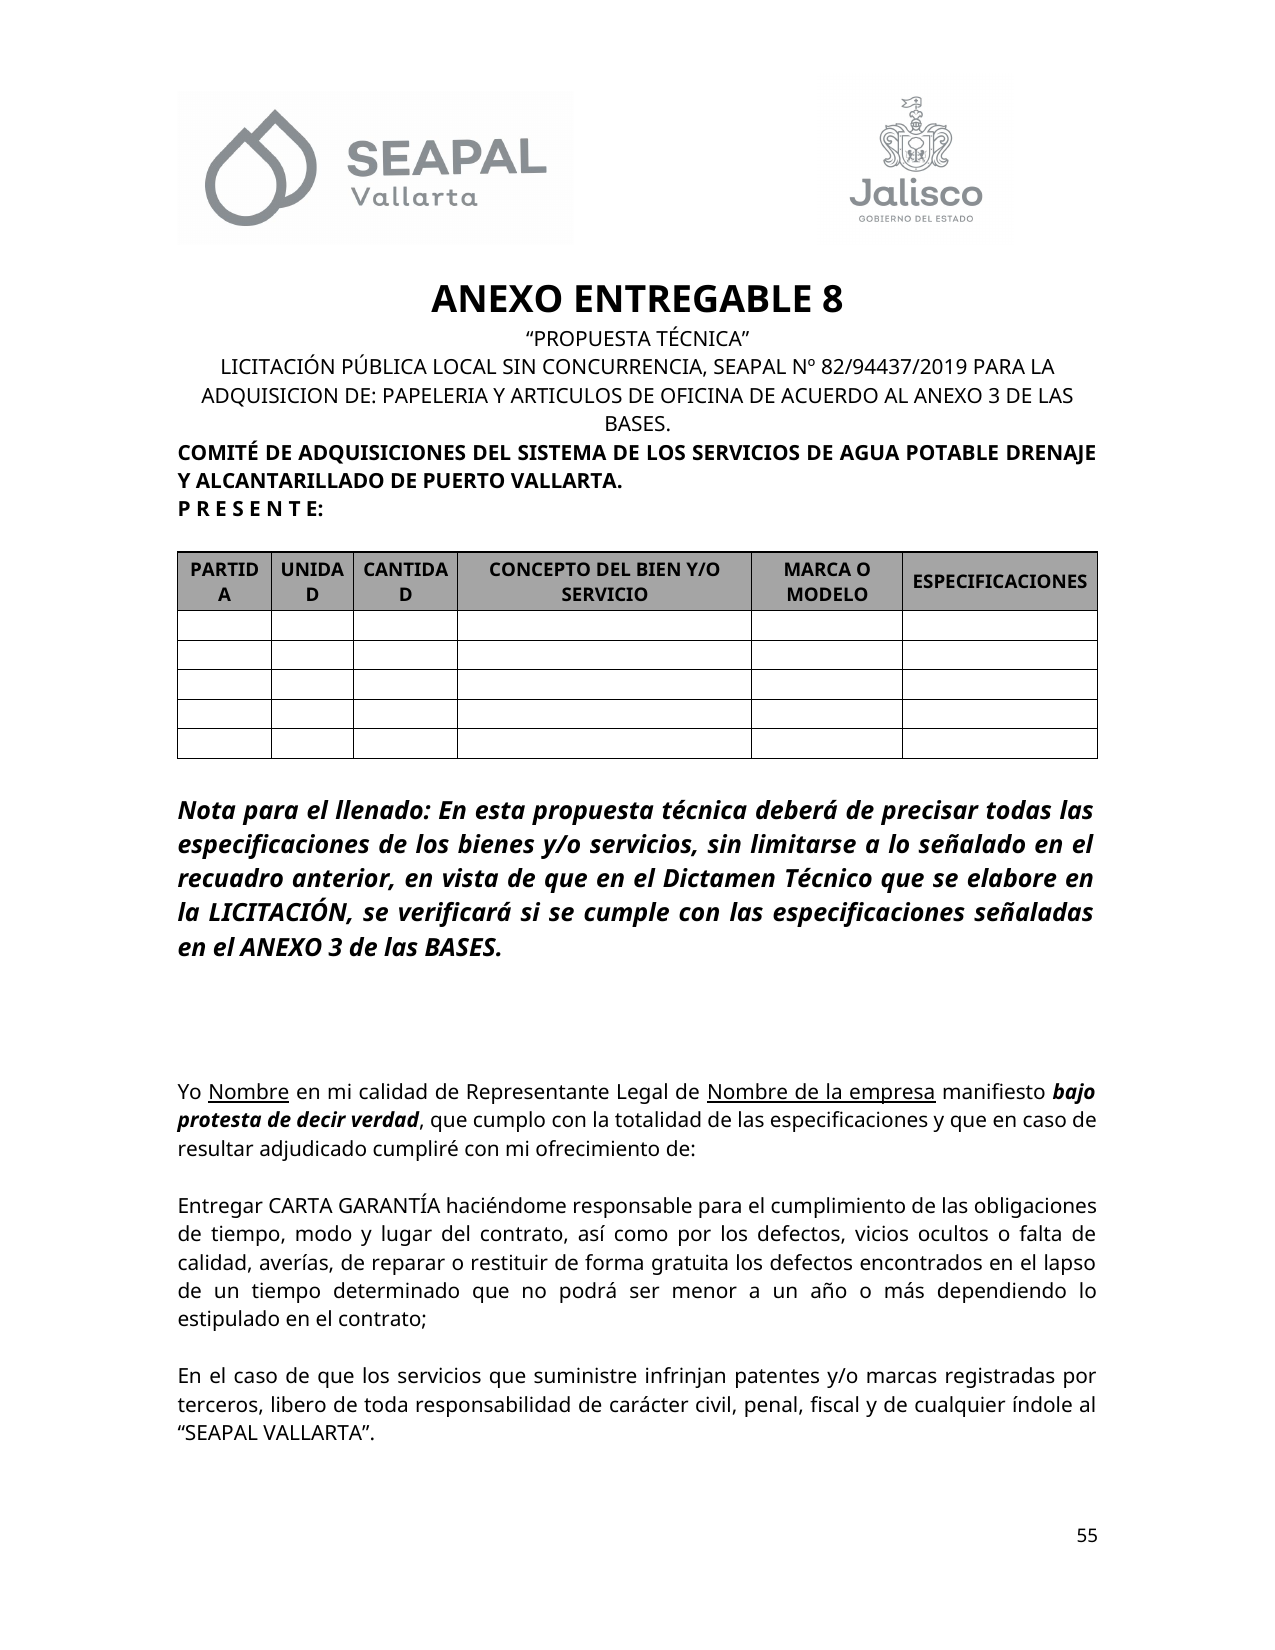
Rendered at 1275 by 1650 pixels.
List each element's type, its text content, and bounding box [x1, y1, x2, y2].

table_cell [752, 611, 902, 640]
text “PROPUESTA TÉCNICA” [177, 324, 1098, 352]
table_cell [458, 670, 751, 699]
table_cell [752, 670, 902, 699]
table_header MARCA O MODELO [752, 553, 902, 610]
table_cell [354, 611, 457, 640]
table_cell [752, 700, 902, 728]
table_cell [178, 670, 271, 699]
table_cell [178, 611, 271, 640]
text P R E S E N T E: [177, 494, 1098, 523]
table_cell [903, 670, 1097, 699]
table_cell [903, 700, 1097, 728]
text Entregar CARTA GARANTÍA haciéndome responsable para el cumplimiento de las obligaciones de tiempo, modo y lugar del contrato, así como por los defectos, vicios ocultos o falta de calidad, averías, de reparar o restituir de forma gratuita los defectos encontrados en el lapso de un tiempo determinado que no podrá ser menor a un año o más dependiendo lo estipulado en el contrato; [177, 1191, 1098, 1333]
table_cell [458, 611, 751, 640]
table_header ESPECIFICACIONES [903, 553, 1097, 610]
picture [817, 73, 1015, 245]
table_cell [178, 700, 271, 728]
picture [177, 91, 574, 245]
text Nota para el llenado: En esta propuesta técnica deberá de precisar todas las especificaciones de los bienes y/o servicios, sin limitarse a lo señalado en el recuadro anterior, en vista de que en el Dictamen Técnico que se elabore en la LICITACIÓN, se verificará si se cumple con las especificaciones señaladas en el ANEXO 3 de las BASES. [177, 793, 1098, 963]
text ANEXO ENTREGABLE 8 [177, 273, 1098, 324]
table_cell [178, 729, 271, 758]
table_header Partida [178, 553, 271, 610]
table_cell [272, 641, 353, 669]
table_cell [903, 611, 1097, 640]
table_cell [903, 729, 1097, 758]
table_cell [272, 611, 353, 640]
table_header Cantidad [354, 553, 457, 610]
table_header UNIDAD [272, 553, 353, 610]
table_cell [272, 670, 353, 699]
table_cell [354, 641, 457, 669]
table_cell [752, 641, 902, 669]
table_cell [903, 641, 1097, 669]
table_cell [354, 670, 457, 699]
table_header CONCEPTO DEL BIEN Y/O SERVICIO [458, 553, 751, 610]
table_cell [354, 729, 457, 758]
table_cell [752, 729, 902, 758]
text En el caso de que los servicios que suministre infrinjan patentes y/o marcas registradas por terceros, libero de toda responsabilidad de carácter civil, penal, fiscal y de cualquier índole al “SEAPAL VALLARTA”. [177, 1361, 1098, 1447]
table_cell [458, 729, 751, 758]
text COMITÉ DE ADQUISICIONES DEL SISTEMA DE LOS SERVICIOS DE AGUA POTABLE DRENAJE Y ALCANTARILLADO DE PUERTO VALLARTA. [177, 438, 1098, 494]
table_cell [178, 641, 271, 669]
text LICITACIÓN PÚBLICA LOCAL SIN CONCURRENCIA, SEAPAL Nº 82/94437/2019 PARA LA ADQUISICION DE: PAPELERIA Y ARTICULOS DE OFICINA DE ACUERDO AL ANEXO 3 DE LAS BASES. [177, 352, 1098, 438]
table_cell [458, 700, 751, 728]
table_cell [272, 729, 353, 758]
table_cell [354, 700, 457, 728]
table_cell [458, 641, 751, 669]
table_cell [272, 700, 353, 728]
text Yo Nombre en mi calidad de Representante Legal de Nombre de la empresa manifiesto bajo protesta de decir verdad, que cumplo con la totalidad de las especificaciones y que en caso de resultar adjudicado cumpliré con mi ofrecimiento de: [177, 1077, 1098, 1162]
